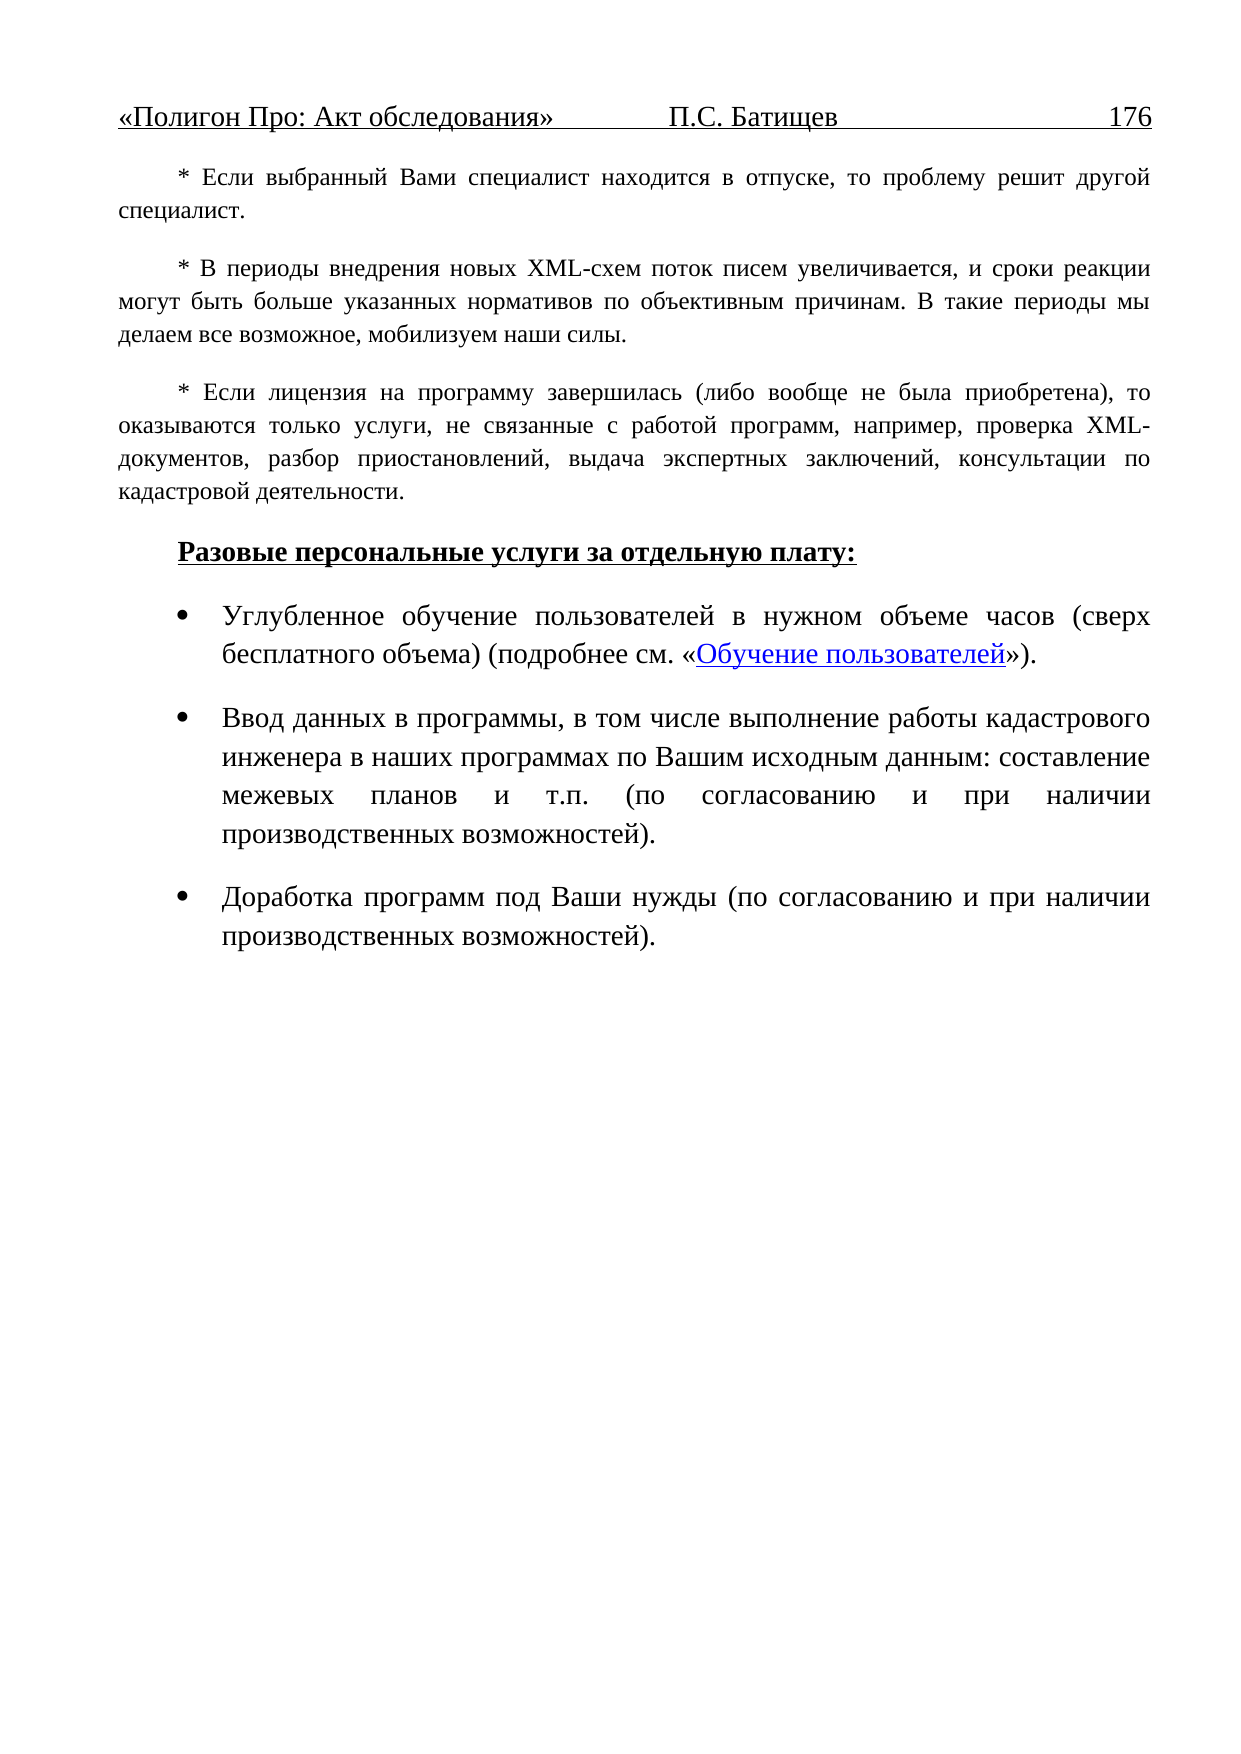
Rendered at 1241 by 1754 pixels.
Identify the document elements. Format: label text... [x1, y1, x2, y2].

text Разовые персональные услуги за отдельную плату: [118, 534, 1152, 568]
list Доработка программ под Ваши нужды (по согласованию и при наличии производственных возможностей). [177, 879, 1152, 952]
text * Если лицензия на программу завершилась (либо вообще не была приобретена), то оказываются только услуги, не связанные с работой программ, например, проверка XML-документов, разбор приостановлений, выдача экспертных заключений, консультации по кадастровой деятельности. [118, 377, 1152, 505]
text * В периоды внедрения новых XML-схем поток писем увеличивается, и сроки реакции могут быть больше указанных нормативов по объективным причинам. В такие периоды мы делаем все возможное, мобилизуем наши силы. [118, 253, 1152, 348]
list Ввод данных в программы, в том числе выполнение работы кадастрового инженера в наших программах по Вашим исходным данным: составление межевых планов и т.п. (по согласованию и при наличии производственных возможностей). [177, 700, 1152, 849]
list Углубленное обучение пользователей в нужном объеме часов (сверх бесплатного объема) (подробнее см. «Обучение пользователей»). [177, 598, 1152, 670]
text * Если выбранный Вами специалист находится в отпуске, то проблему решит другой специалист. [118, 162, 1152, 224]
